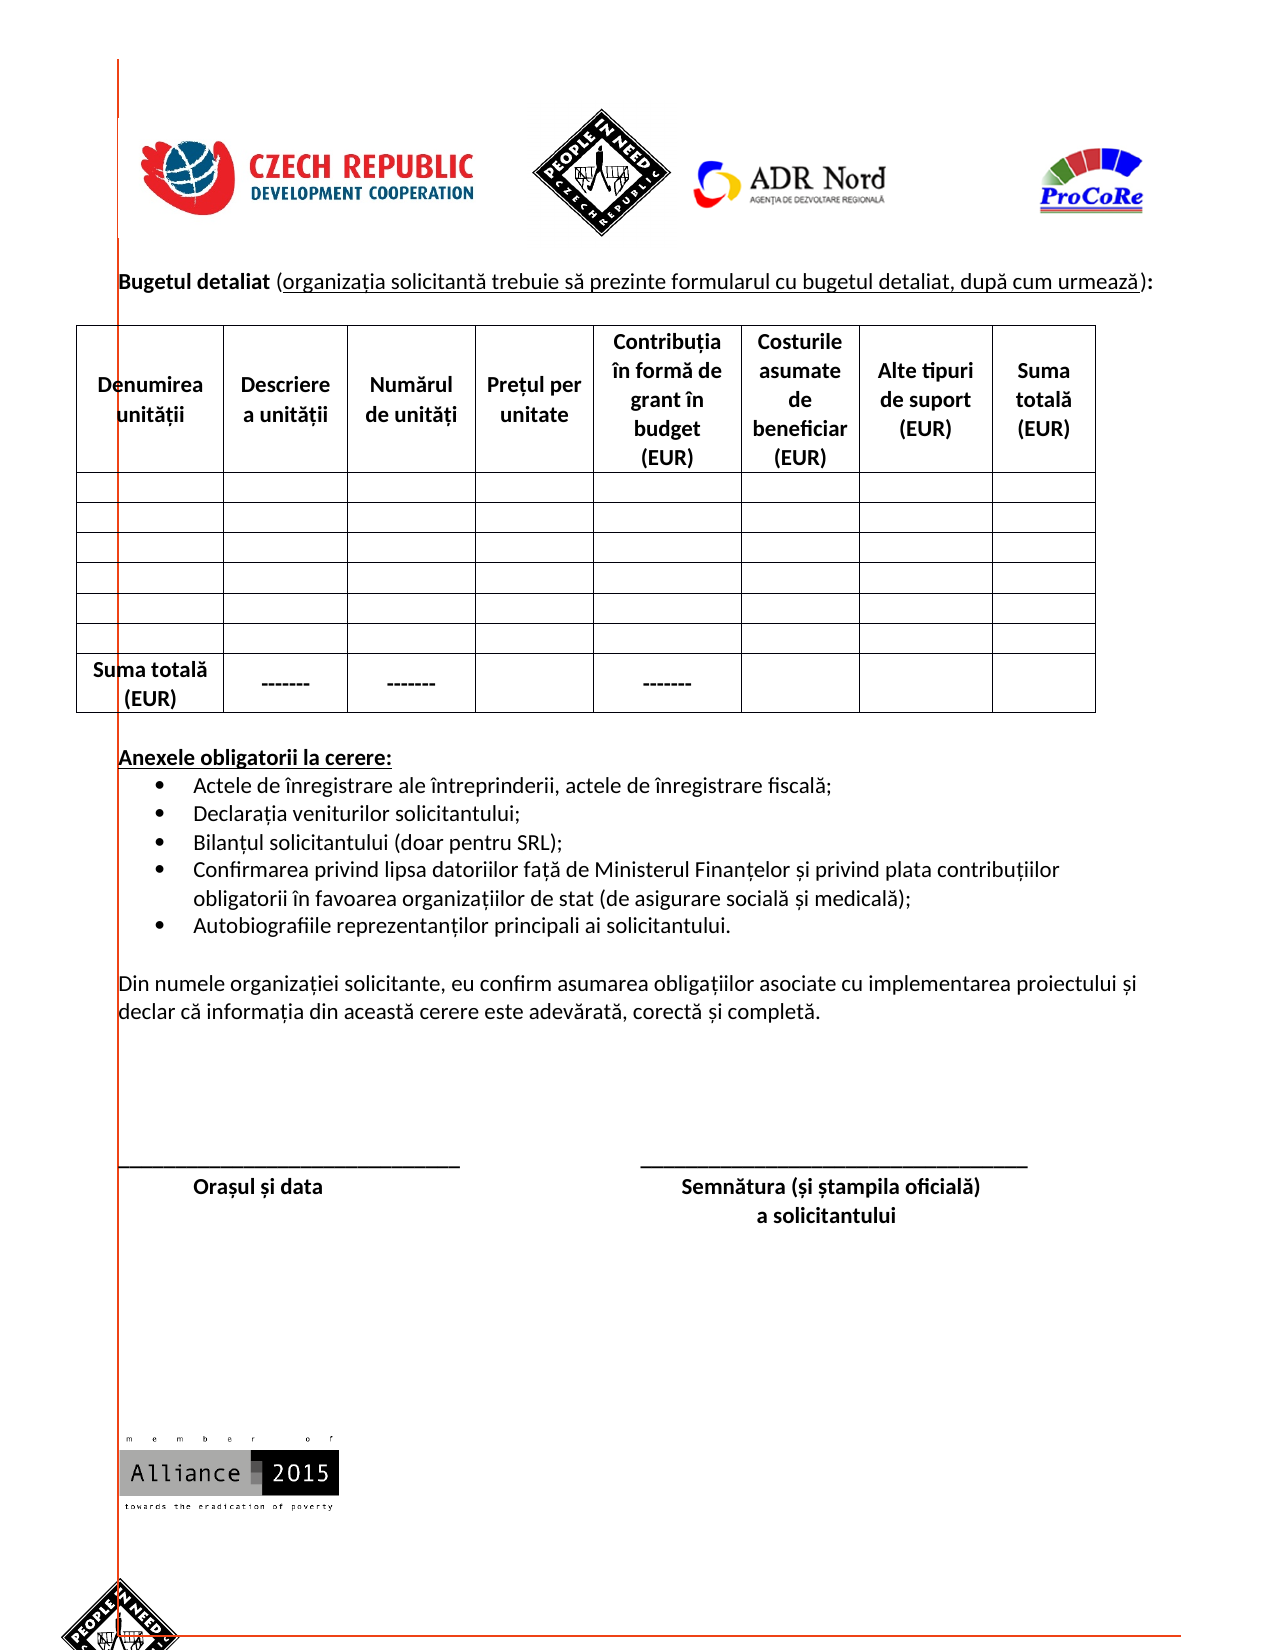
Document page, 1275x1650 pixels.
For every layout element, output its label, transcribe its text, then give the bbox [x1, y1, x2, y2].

table_header Preţul per unitate [476, 326, 593, 472]
table_cell [594, 503, 741, 532]
list Actele de înregistrare ale întreprinderii, actele de înregistrare fiscală; [156, 772, 1157, 799]
text Oraşul şi data Semnătura (şi ştampila oficială) [118, 1171, 1157, 1200]
table_cell ------- [224, 654, 347, 712]
picture [681, 126, 901, 234]
table_cell [742, 624, 859, 653]
picture [527, 100, 678, 248]
table_cell [993, 533, 1095, 562]
text a solicitantului [118, 1200, 1157, 1229]
text Bugetul detaliat (organizaţia solicitantă trebuie să prezinte formularul cu bugetul detaliat, după cum urmează): [118, 266, 1157, 296]
table_header Contribuţia în formă de grant în budget (EUR) [594, 326, 741, 472]
table_cell [993, 563, 1095, 592]
table_cell [860, 503, 992, 532]
picture [118, 118, 495, 238]
table_cell [348, 624, 475, 653]
table_header Costurile asumate de beneficiar (EUR) [742, 326, 859, 472]
table_cell [476, 503, 593, 532]
table_cell [860, 563, 992, 592]
table_cell [224, 594, 347, 623]
table_cell [224, 624, 347, 653]
table_cell [476, 563, 593, 592]
table_cell [224, 563, 347, 592]
table_cell [742, 654, 859, 712]
table_cell [993, 654, 1095, 712]
table_header Numărul de unităţi [348, 326, 475, 472]
table_cell [77, 624, 223, 653]
table_cell [594, 473, 741, 502]
table_cell [860, 533, 992, 562]
table_cell [860, 654, 992, 712]
table_cell [993, 473, 1095, 502]
table_cell [993, 594, 1095, 623]
table_cell [594, 533, 741, 562]
table_header Descrierea unităţii [224, 326, 347, 472]
picture [1024, 139, 1157, 242]
table_cell [348, 533, 475, 562]
table_cell [742, 533, 859, 562]
table_cell [860, 473, 992, 502]
table_cell [77, 503, 223, 532]
list Bilanţul solicitantului (doar pentru SRL); [156, 828, 1157, 856]
table_cell [742, 594, 859, 623]
table_cell [77, 533, 223, 562]
text Anexele obligatorii la cerere: [118, 742, 1157, 772]
table_cell [742, 503, 859, 532]
table_cell [993, 503, 1095, 532]
table_cell [224, 503, 347, 532]
table_cell [77, 563, 223, 592]
table_cell [348, 473, 475, 502]
list Confirmarea privind lipsa datoriilor faţă de Ministerul Finanţelor şi privind plata contribuţiilor obligatorii în favoarea organizaţiilor de stat (de asigurare socială şi medicală); [156, 856, 1157, 912]
table_cell [993, 624, 1095, 653]
table_cell [224, 473, 347, 502]
table_cell [476, 473, 593, 502]
table_cell [594, 563, 741, 592]
table_cell [476, 654, 593, 712]
table_cell [742, 563, 859, 592]
text ______________________________ __________________________________ [118, 1142, 1157, 1171]
table_cell [77, 473, 223, 502]
table_cell ------- [594, 654, 741, 712]
table_cell [224, 533, 347, 562]
table_cell ------- [348, 654, 475, 712]
table_cell [77, 594, 223, 623]
table_cell [476, 624, 593, 653]
table_cell [860, 594, 992, 623]
table_cell [742, 473, 859, 502]
table_cell [348, 594, 475, 623]
table_header Suma totală (EUR) [993, 326, 1095, 472]
table_cell [594, 624, 741, 653]
table_cell [860, 624, 992, 653]
table_cell [476, 533, 593, 562]
table_cell [594, 594, 741, 623]
table_header Alte tipuri de suport (EUR) [860, 326, 992, 472]
text Din numele organizaţiei solicitante, eu confirm asumarea obligaţiilor asociate cu implementarea proiectului şi declar că informaţia din această cerere este adevărată, corectă şi completă. [118, 969, 1157, 1025]
list Autobiografiile reprezentanţilor principali ai solicitantului. [156, 912, 1157, 940]
table_cell [348, 563, 475, 592]
table_header Denumirea unităţii [77, 326, 223, 472]
list Declaraţia veniturilor solicitantului; [156, 799, 1157, 828]
table_cell [348, 503, 475, 532]
picture [119, 1435, 339, 1511]
table_cell [476, 594, 593, 623]
table_cell Suma totală (EUR) [77, 654, 223, 712]
